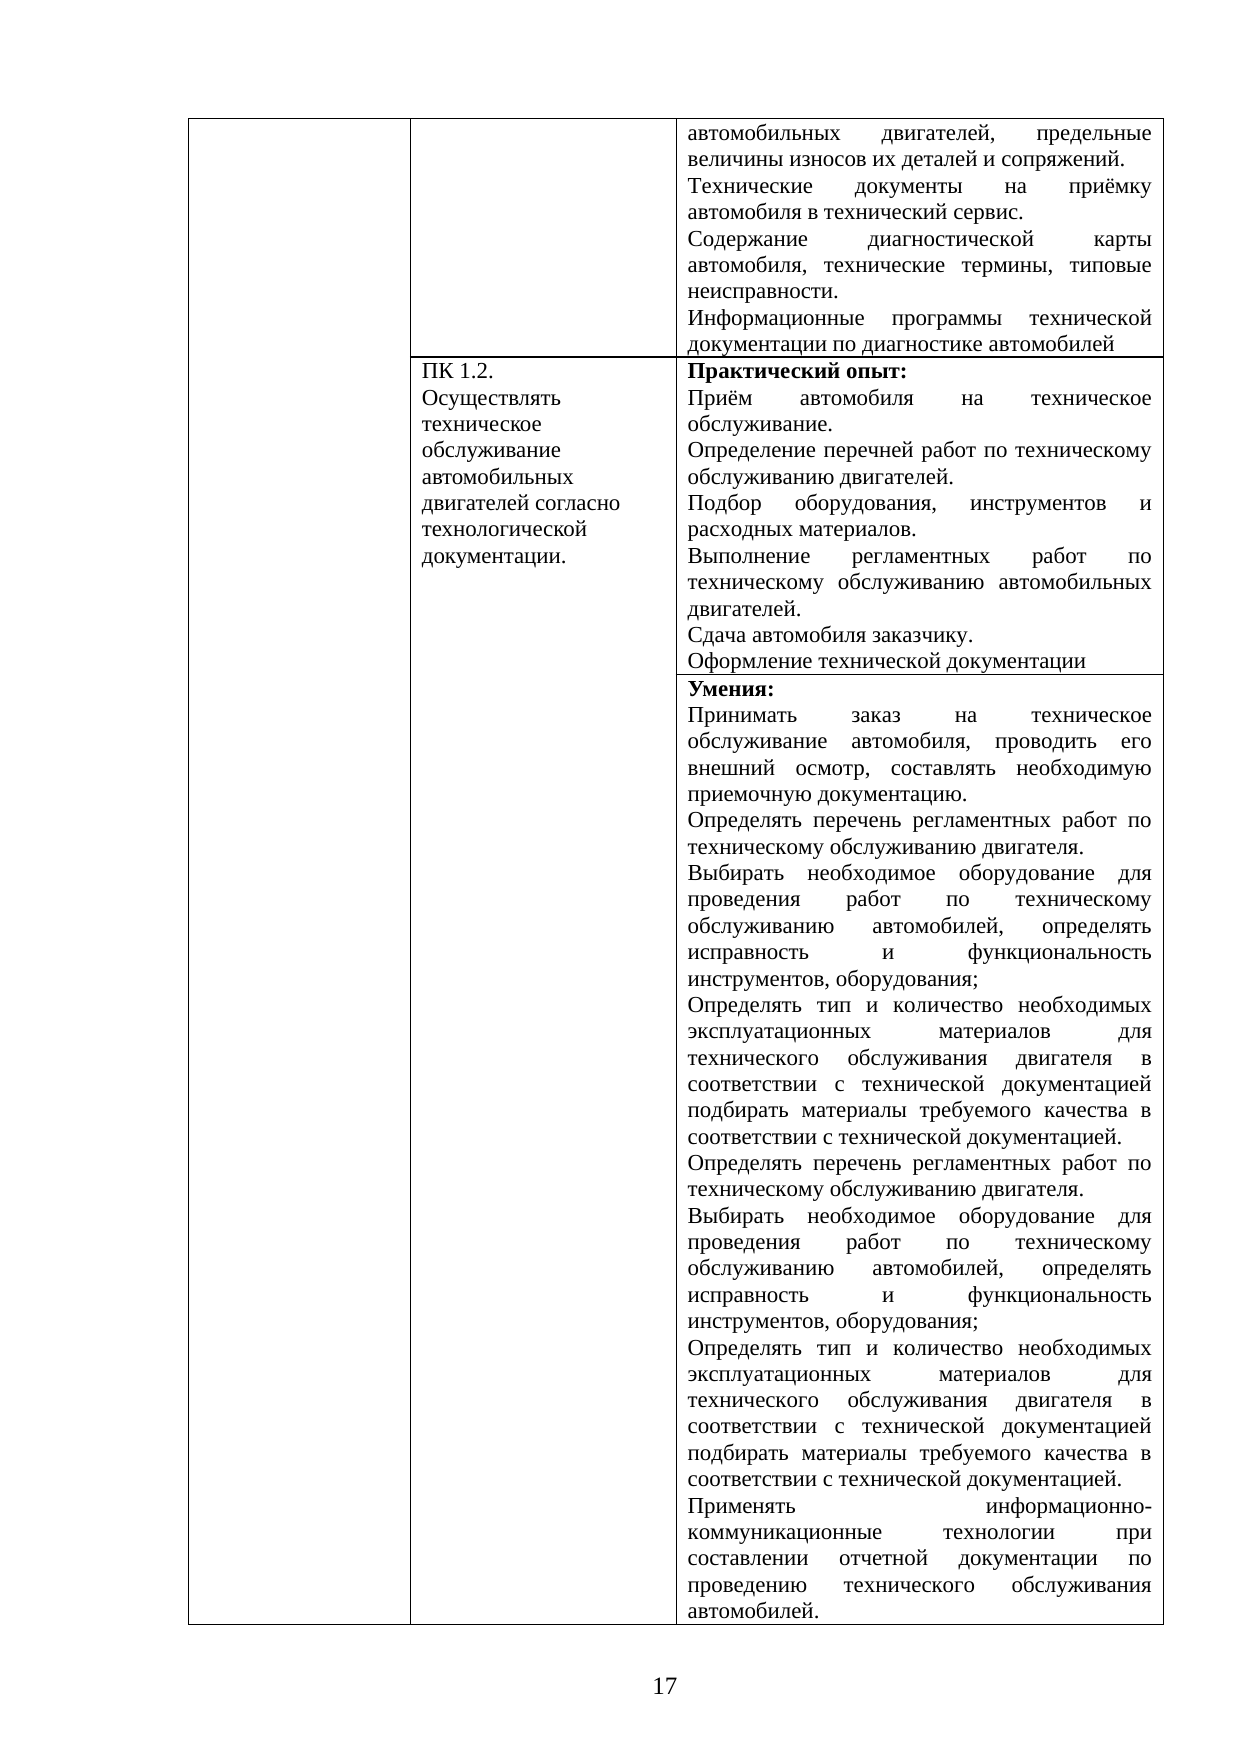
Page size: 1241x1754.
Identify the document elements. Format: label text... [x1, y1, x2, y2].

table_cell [677, 675, 1163, 1623]
table_cell ПК 1.2. Осуществлять техническое обслуживание автомобильных двигателей согласно технологической документации. [411, 358, 676, 1623]
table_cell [677, 119, 1163, 356]
table_cell Практический опыт: Приём автомобиля на техническое обслуживание. Определение перечней работ по техническому обслуживанию двигателей. Подбор оборудования, инструментов и расходных материалов. Выполнение регламентных работ по техническому обслуживанию автомобильных двигателей. Сдача автомобиля заказчику. Оформление технической документации [677, 358, 1163, 674]
